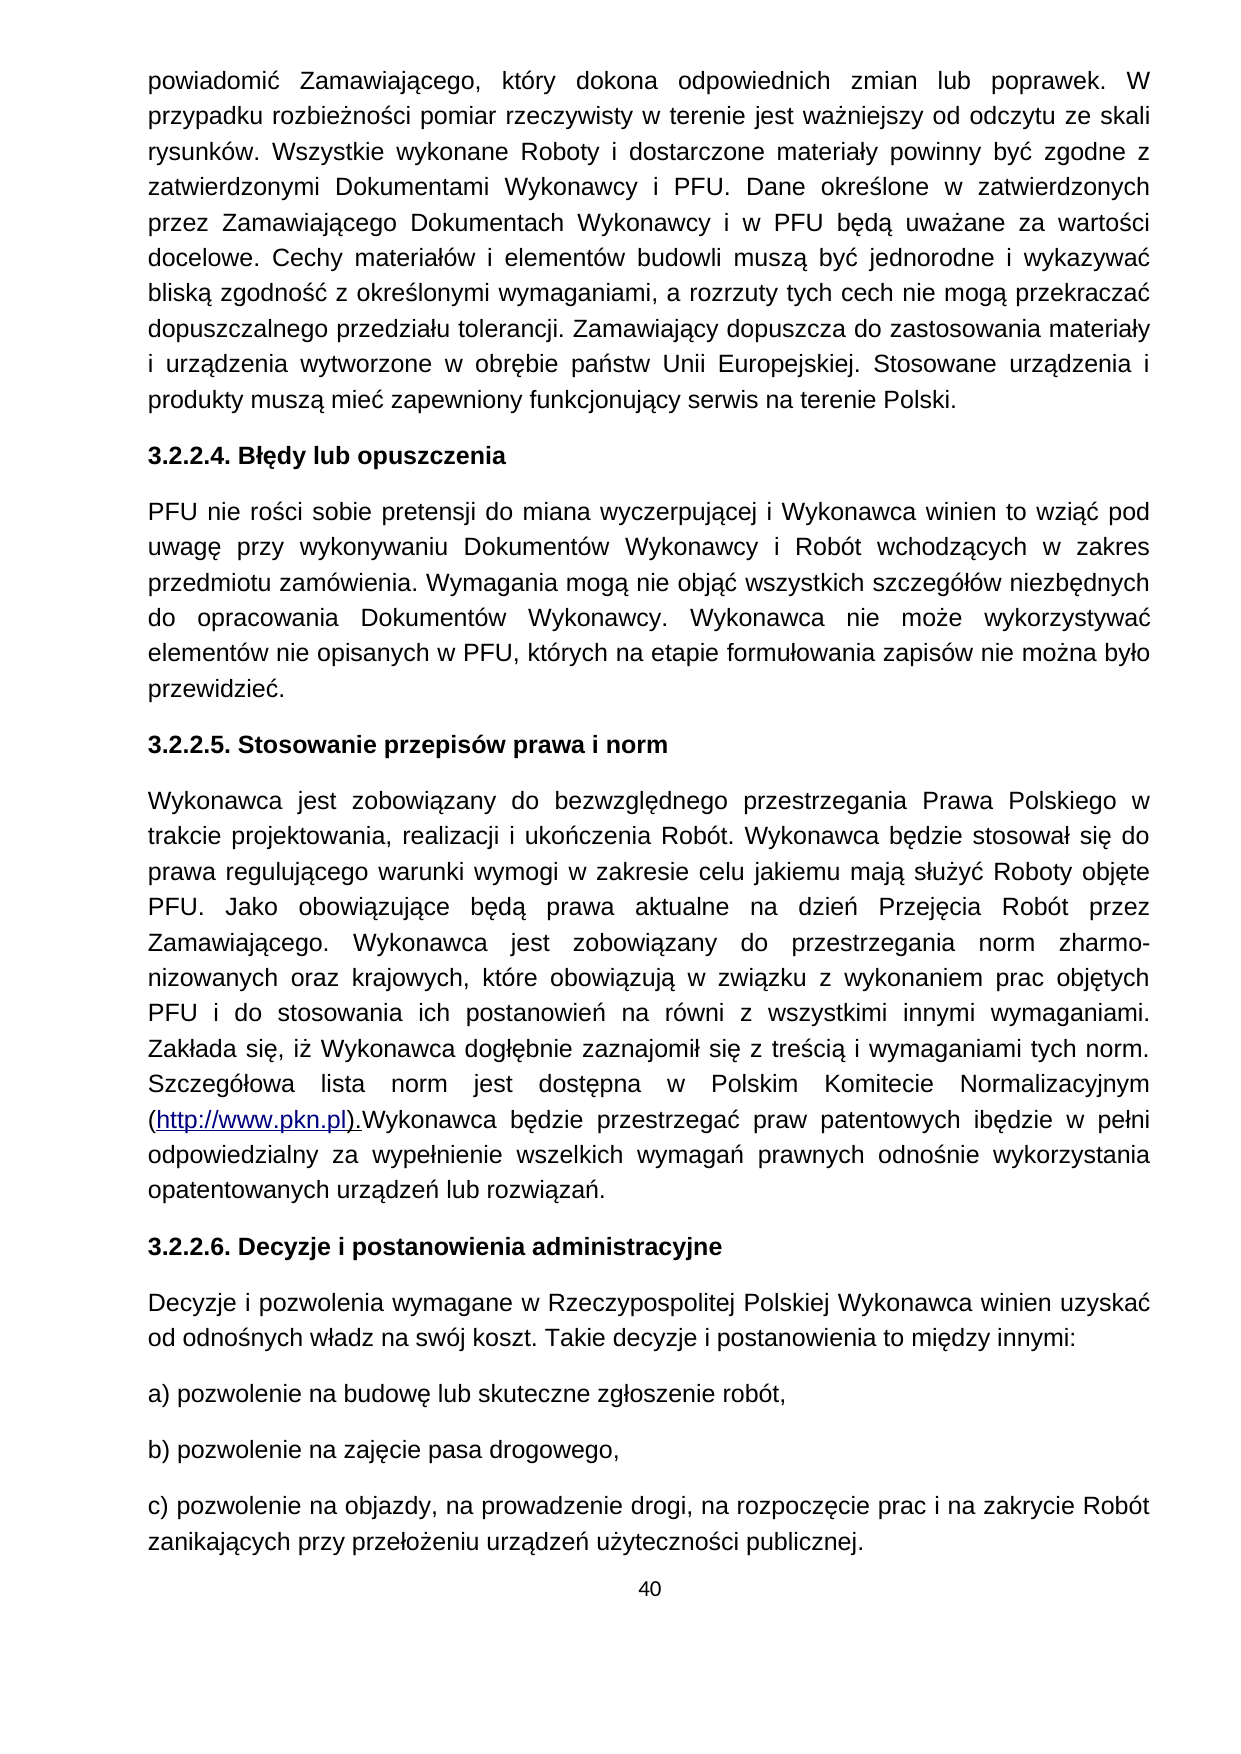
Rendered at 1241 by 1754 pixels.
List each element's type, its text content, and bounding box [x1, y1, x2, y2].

text Wykonawca jest zobowiązany do bezwzględnego przestrzegania Prawa Polskiego w trakcie projektowania, realizacji i ukończenia Robót. Wykonawca będzie stosował się do prawa regulującego warunki wymogi w zakresie celu jakiemu mają służyć Roboty objęte PFU. Jako obowiązujące będą prawa aktualne na dzień Przejęcia Robót przez Zamawiającego. Wykonawca jest zobowiązany do przestrzegania norm zharmo-nizowanych oraz krajowych, które obowiązują w związku z wykonaniem prac objętych PFU i do stosowania ich postanowień na równi z wszystkimi innymi wymaganiami. Zakłada się, iż Wykonawca dogłębnie zaznajomił się z treścią i wymaganiami tych norm. Szczegółowa lista norm jest dostępna w Polskim Komitecie Normalizacyjnym (http://www.pkn.pl).Wykonawca będzie przestrzegać praw patentowych ibędzie w pełni odpowiedzialny za wypełnienie wszelkich wymagań prawnych odnośnie wykorzystania opatentowanych urządzeń lub rozwiązań. [148, 779, 1152, 1204]
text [148, 59, 1152, 413]
text Decyzje i pozwolenia wymagane w Rzeczypospolitej Polskiej Wykonawca winien uzyskać od odnośnych władz na swój koszt. Takie decyzje i postanowienia to między innymi: [148, 1281, 1152, 1352]
text a) pozwolenie na budowę lub skuteczne zgłoszenie robót, [148, 1372, 1152, 1408]
text 3.2.2.5. Stosowanie przepisów prawa i norm [148, 723, 1152, 758]
text b) pozwolenie na zajęcie pasa drogowego, [148, 1428, 1152, 1464]
text 3.2.2.6. Decyzje i postanowienia administracyjne [148, 1225, 1152, 1260]
text 3.2.2.4. Błędy lub opuszczenia [148, 434, 1152, 469]
text c) pozwolenie na objazdy, na prowadzenie drogi, na rozpoczęcie prac i na zakrycie Robót zanikających przy przełożeniu urządzeń użyteczności publicznej. [148, 1484, 1152, 1555]
text PFU nie rości sobie pretensji do miana wyczerpującej i Wykonawca winien to wziąć pod uwagę przy wykonywaniu Dokumentów Wykonawcy i Robót wchodzących w zakres przedmiotu zamówienia. Wymagania mogą nie objąć wszystkich szczegółów niezbędnych do opracowania Dokumentów Wykonawcy. Wykonawca nie może wykorzystywać elementów nie opisanych w PFU, których na etapie formułowania zapisów nie można było przewidzieć. [148, 490, 1152, 702]
